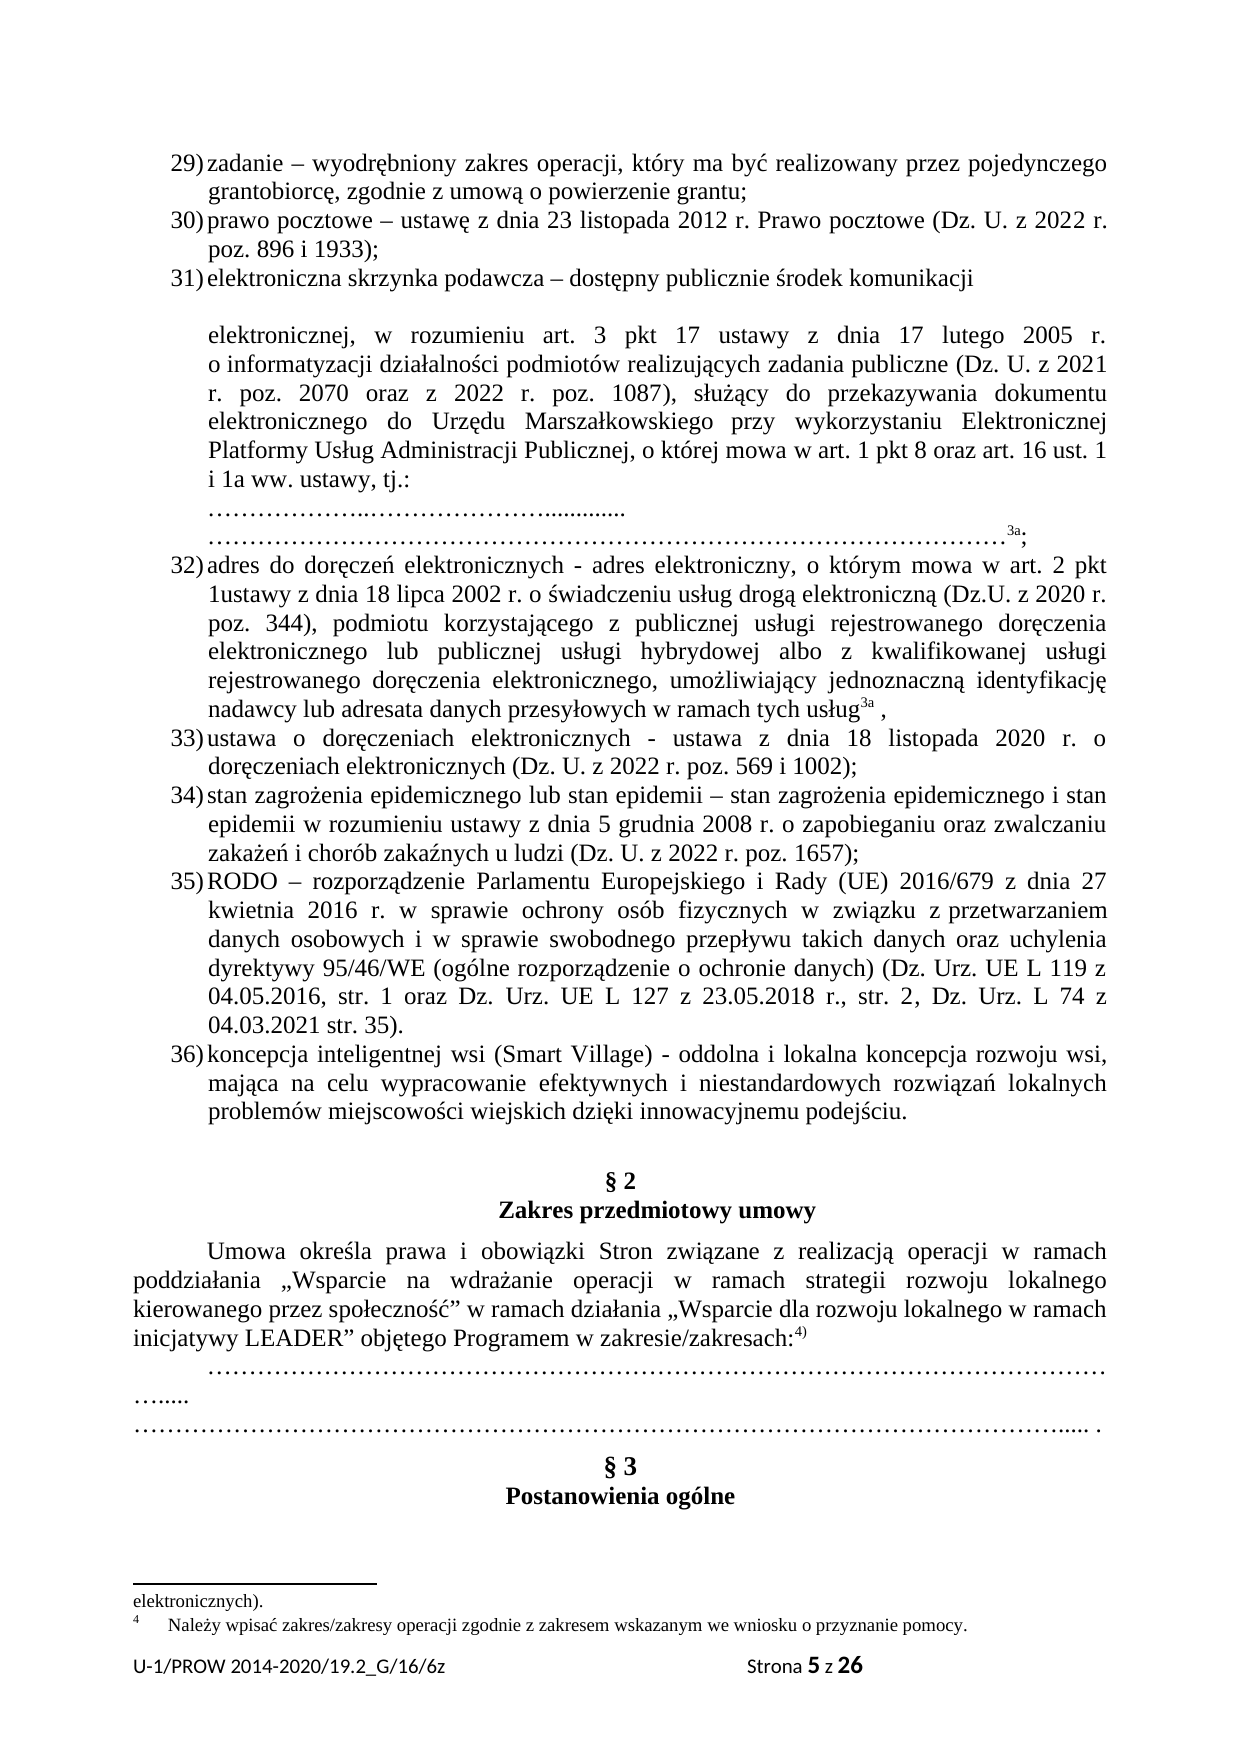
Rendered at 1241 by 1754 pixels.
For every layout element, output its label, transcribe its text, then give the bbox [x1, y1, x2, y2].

text ………………………………………………………………………………………………….....…………………………………………………………………………………………………..... . [133, 1351, 1107, 1438]
text § 2 [133, 1166, 1107, 1195]
text Umowa określa prawa i obowiązki Stron związane z realizacją operacji w ramach poddziałania „Wsparcie na wdrażanie operacji w ramach strategii rozwoju lokalnego kierowanego przez społeczność” w ramach działania „Wsparcie dla rozwoju lokalnego w ramach inicjatywy LEADER” objętego Programem w zakresie/zakresach:) [133, 1236, 1107, 1351]
list elektronicznej, w rozumieniu art. 3 pkt 17 ustawy z dnia 17 lutego 2005 r. o informatyzacji działalności podmiotów realizujących zadania publiczne (Dz. U. z 2021 r. poz. 2070 oraz z 2022 r. poz. 1087), służący do przekazywania dokumentu elektronicznego do Urzędu Marszałkowskiego przy wykorzystaniu Elektronicznej Platformy Usług Administracji Publicznej, o której mowa w art. 1 pkt 8 oraz art. 16 ust. 1 i 1a ww. ustawy, tj.: [208, 320, 1107, 493]
text zadanie – wyodrębniony zakres operacji, który ma być realizowany przez pojedynczego grantobiorcę, zgodnie z umową o powierzenie grantu; [170, 148, 1107, 205]
text prawo pocztowe – ustawę z dnia 23 listopada 2012 r. Prawo pocztowe (Dz. U. z 2022 r. poz. 896 i 1933); [170, 205, 1107, 263]
text RODO – rozporządzenie Parlamentu Europejskiego i Rady (UE) 2016/679 z dnia 27 kwietnia 2016 r. w sprawie ochrony osób fizycznych w związku z przetwarzaniem danych osobowych i w sprawie swobodnego przepływu takich danych oraz uchylenia dyrektywy 95/46/WE (ogólne rozporządzenie o ochronie danych) (Dz. Urz. UE L 119 z 04.05.2016, str. 1 oraz Dz. Urz. UE L 127 z 23.05.2018 r., str. 2, Dz. Urz. L 74 z 04.03.2021 str. 35). [170, 866, 1107, 1039]
text stan zagrożenia epidemicznego lub stan epidemii – stan zagrożenia epidemicznego i stan epidemii w rozumieniu ustawy z dnia 5 grudnia 2008 r. o zapobieganiu oraz zwalczaniu zakażeń i chorób zakaźnych u ludzi (Dz. U. z 2022 r. poz. 1657); [170, 780, 1107, 866]
list § 3 [133, 1450, 1107, 1481]
text Zakres przedmiotowy umowy [133, 1195, 1107, 1224]
text ustawa o doręczeniach elektronicznych - ustawa z dnia 18 listopada 2020 r. o doręczeniach elektronicznych (Dz. U. z 2022 r. poz. 569 i 1002); [170, 723, 1107, 780]
list Postanowienia ogólne [133, 1481, 1107, 1510]
text koncepcja inteligentnej wsi (Smart Village) - oddolna i lokalna koncepcja rozwoju wsi, mająca na celu wypracowanie efektywnych i niestandardowych rozwiązań lokalnych problemów miejscowości wiejskich dzięki innowacyjnemu podejściu. [170, 1039, 1107, 1125]
text elektroniczna skrzynka podawcza – dostępny publicznie środek komunikacji [170, 263, 1107, 291]
list ………………..………………….............……………………………………………………………………………………3a; [207, 493, 1107, 550]
text adres do doręczeń elektronicznych - adres elektroniczny, o którym mowa w art. 2 pkt 1ustawy z dnia 18 lipca 2002 r. o świadczeniu usług drogą elektroniczną (Dz.U. z 2020 r. poz. 344), podmiotu korzystającego z publicznej usługi rejestrowanego doręczenia elektronicznego lub publicznej usługi hybrydowej albo z kwalifikowanej usługi rejestrowanego doręczenia elektronicznego, umożliwiający jednoznaczną identyfikację nadawcy lub adresata danych przesyłowych w ramach tych usług3a , [170, 550, 1107, 723]
